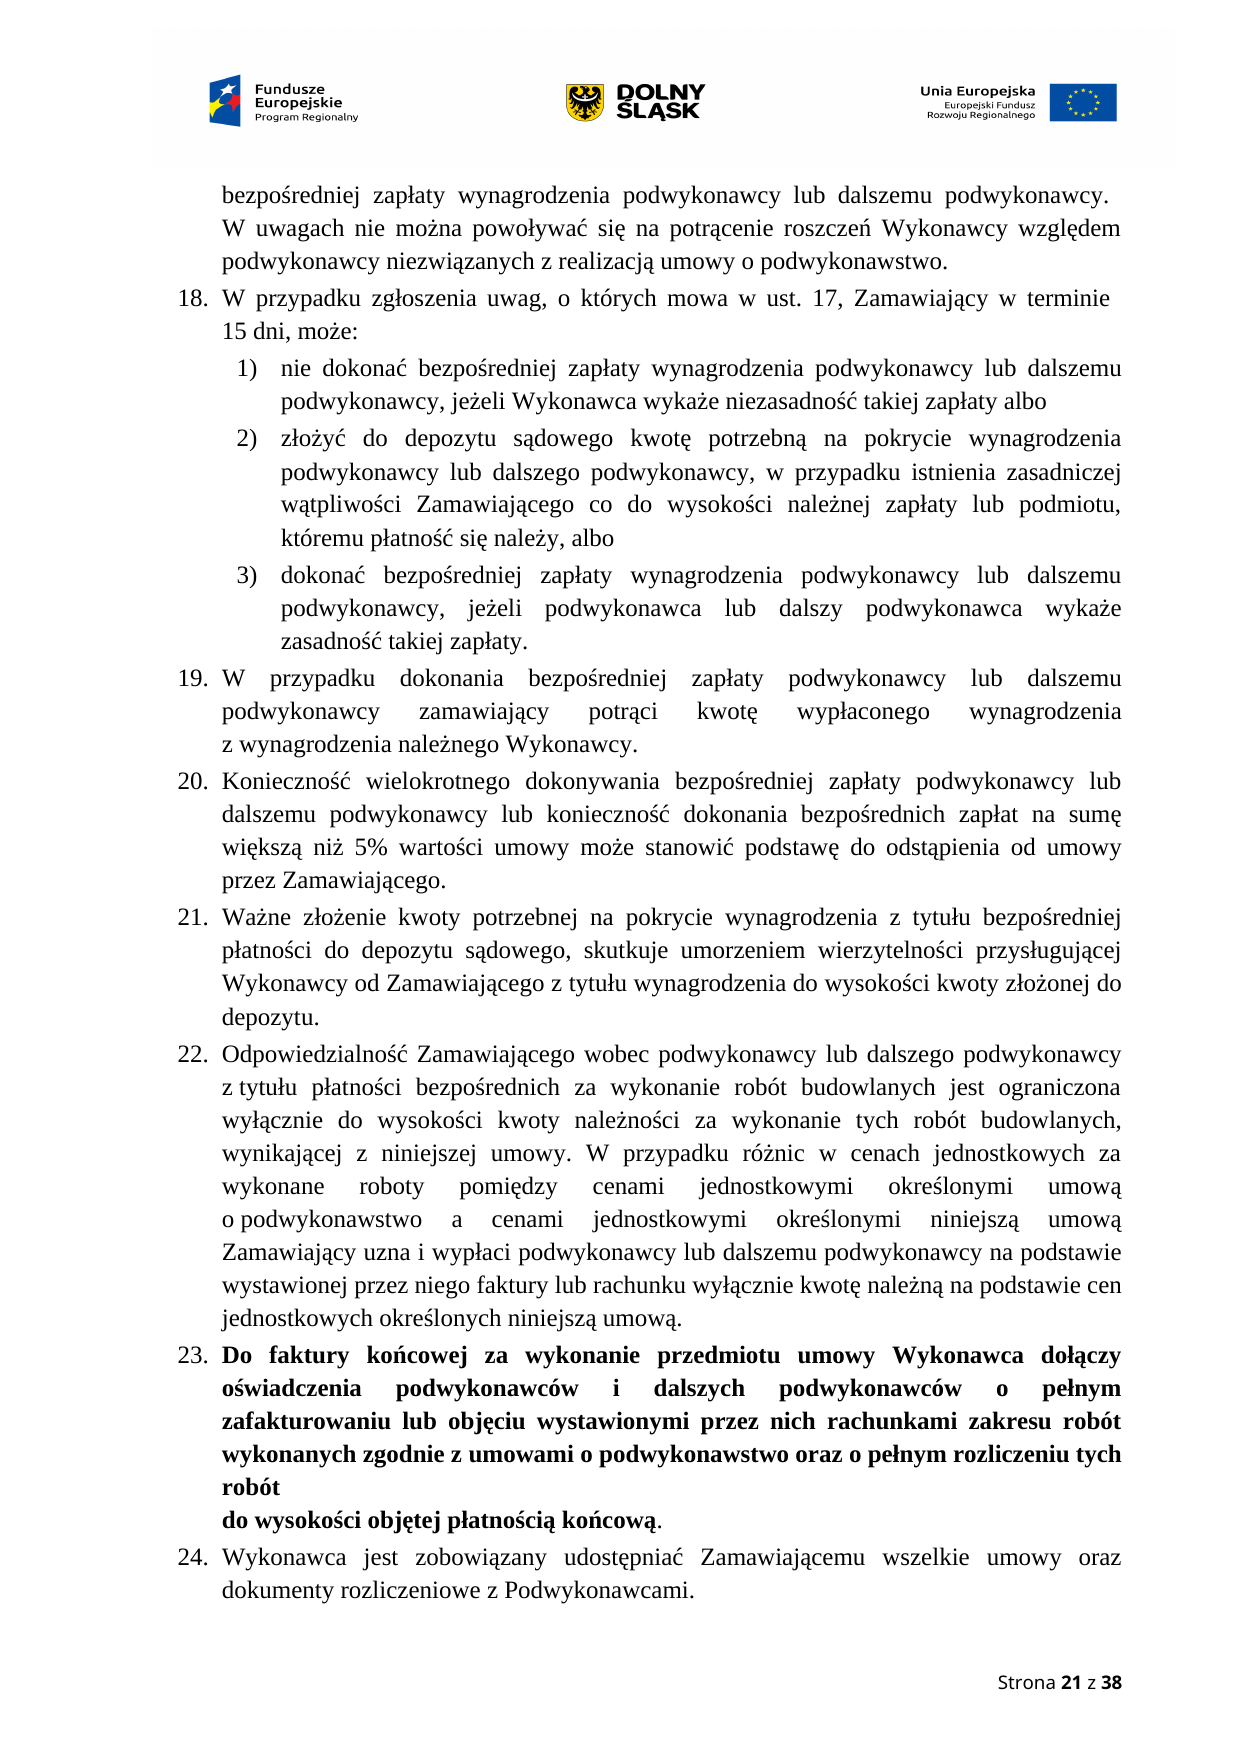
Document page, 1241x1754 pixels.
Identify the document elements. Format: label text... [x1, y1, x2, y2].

list Ważne złożenie kwoty potrzebnej na pokrycie wynagrodzenia z tytułu bezpośredniej płatności do depozytu sądowego, skutkuje umorzeniem wierzytelności przysługującej Wykonawcy od Zamawiającego z tytułu wynagrodzenia do wysokości kwoty złożonej do depozytu. [177, 902, 1122, 1030]
list W przypadku dokonania bezpośredniej zapłaty podwykonawcy lub dalszemu podwykonawcy zamawiający potrąci kwotę wypłaconego wynagrodzenia z wynagrodzenia należnego Wykonawcy. [177, 663, 1122, 758]
list Konieczność wielokrotnego dokonywania bezpośredniej zapłaty podwykonawcy lub dalszemu podwykonawcy lub konieczność dokonania bezpośrednich zapłat na sumę większą niż 5% wartości umowy może stanowić podstawę do odstąpienia od umowy przez Zamawiającego. [177, 766, 1122, 894]
list dokonać bezpośredniej zapłaty wynagrodzenia podwykonawcy lub dalszemu podwykonawcy, jeżeli podwykonawca lub dalszy podwykonawca wykaże zasadność takiej zapłaty. [236, 560, 1122, 654]
list Odpowiedzialność Zamawiającego wobec podwykonawcy lub dalszego podwykonawcy z tytułu płatności bezpośrednich za wykonanie robót budowlanych jest ograniczona wyłącznie do wysokości kwoty należności za wykonanie tych robót budowlanych, wynikającej z niniejszej umowy. W przypadku różnic w cenach jednostkowych za wykonane roboty pomiędzy cenami jednostkowymi określonymi umową o podwykonawstwo a cenami jednostkowymi określonymi niniejszą umową Zamawiający uzna i wypłaci podwykonawcy lub dalszemu podwykonawcy na podstawie wystawionej przez niego faktury lub rachunku wyłącznie kwotę należną na podstawie cen jednostkowych określonych niniejszą umową. [177, 1039, 1122, 1332]
list złożyć do depozytu sądowego kwotę potrzebną na pokrycie wynagrodzenia podwykonawcy lub dalszego podwykonawcy, w przypadku istnienia zasadniczej wątpliwości Zamawiającego co do wysokości należnej zapłaty lub podmiotu, któremu płatność się należy, albo [236, 423, 1122, 551]
list nie dokonać bezpośredniej zapłaty wynagrodzenia podwykonawcy lub dalszemu podwykonawcy, jeżeli Wykonawca wykaże niezasadność takiej zapłaty albo [236, 353, 1122, 415]
list Wykonawca jest zobowiązany udostępniać Zamawiającemu wszelkie umowy oraz dokumenty rozliczeniowe z Podwykonawcami. [177, 1542, 1122, 1604]
picture [147, 27, 1177, 169]
list Do faktury końcowej za wykonanie przedmiotu umowy Wykonawca dołączy oświadczenia podwykonawców i dalszych podwykonawców o pełnym zafakturowaniu lub objęciu wystawionymi przez nich rachunkami zakresu robót wykonanych zgodnie z umowami o podwykonawstwo oraz o pełnym rozliczeniu tych robót do wysokości objętej płatnością końcową. [177, 1340, 1122, 1534]
list W przypadku zgłoszenia uwag, o których mowa w ust. 17, Zamawiający w terminie 15 dni, może: [177, 283, 1122, 345]
